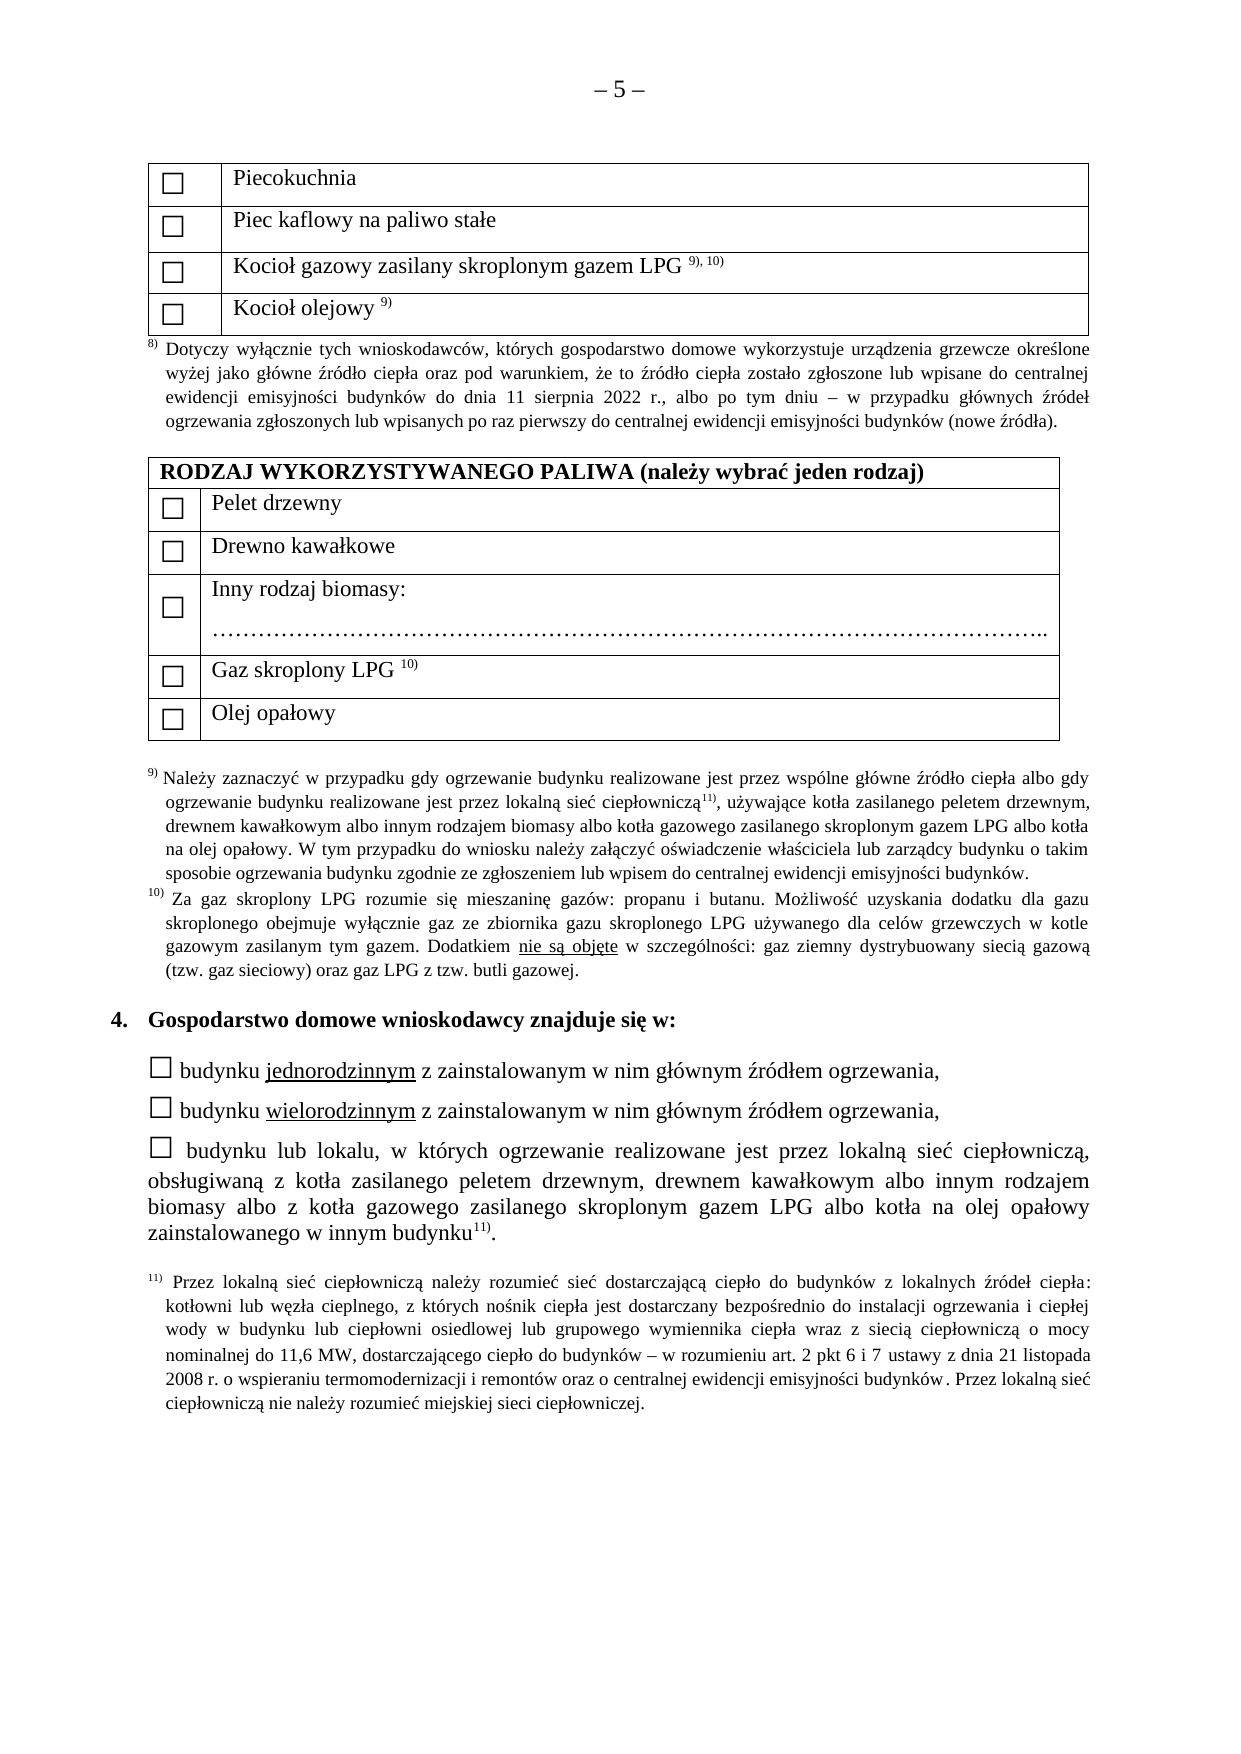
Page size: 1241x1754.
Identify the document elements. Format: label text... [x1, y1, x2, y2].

table_cell ☐ [149, 207, 221, 252]
table_cell Piec kaflowy na paliwo stałe [222, 207, 1088, 252]
table_cell Drewno kawałkowe [201, 532, 1059, 574]
text 8) Dotyczy wyłącznie tych wnioskodawców, których gospodarstwo domowe wykorzystuje urządzenia grzewcze określone wyżej jako główne źródło ciepła oraz pod warunkiem, że to źródło ciepła zostało zgłoszone lub wpisane do centralnej ewidencji emisyjności budynków do dnia 11 sierpnia 2022 r., albo po tym dniu – w przypadku głównych źródeł ogrzewania zgłoszonych lub wpisanych po raz pierwszy do centralnej ewidencji emisyjności budynków (nowe źródła). [148, 336, 1091, 431]
table_cell Piecokuchnia [222, 164, 1088, 206]
table_cell Pelet drzewny [201, 489, 1059, 531]
table_cell [149, 656, 200, 698]
text 11) Przez lokalną sieć ciepłowniczą należy rozumieć sieć dostarczającą ciepło do budynków z lokalnych źródeł ciepła: kotłowni lub węzła cieplnego, z których nośnik ciepła jest dostarczany bezpośrednio do instalacji ogrzewania i ciepłej wody w budynku lub ciepłowni osiedlowej lub grupowego wymiennika ciepła wraz z siecią ciepłowniczą o mocy nominalnej do 11,6 MW, dostarczającego ciepło do budynków – w rozumieniu art. 2 pkt 6 i 7 ustawy z dnia 21 listopada 2008 r. o wspieraniu termomodernizacji i remontów oraz o centralnej ewidencji emisyjności budynków. Przez lokalną sieć ciepłowniczą nie należy rozumieć miejskiej sieci ciepłowniczej. [148, 1271, 1091, 1413]
table_cell Kocioł olejowy 9) [222, 294, 1088, 335]
list Gospodarstwo domowe wnioskodawcy znajduje się w: [111, 1006, 1079, 1033]
table_cell [149, 253, 221, 293]
text 9) Należy zaznaczyć w przypadku gdy ogrzewanie budynku realizowane jest przez wspólne główne źródło ciepła albo gdy ogrzewanie budynku realizowane jest przez lokalną sieć ciepłowniczą11), używające kotła zasilanego peletem drzewnym, drewnem kawałkowym albo innym rodzajem biomasy albo kotła gazowego zasilanego skroplonym gazem LPG albo kotła na olej opałowy. W tym przypadku do wniosku należy załączyć oświadczenie właściciela lub zarządcy budynku o takim sposobie ogrzewania budynku zgodnie ze zgłoszeniem lub wpisem do centralnej ewidencji emisyjności budynków. [148, 765, 1091, 883]
text budynku wielorodzinnym z zainstalowanym w nim głównym źródłem ogrzewania, [148, 1087, 1091, 1127]
table_cell Gaz skroplony LPG 10) [201, 656, 1059, 698]
table_cell [149, 164, 221, 206]
table_cell Olej opałowy [201, 699, 1059, 740]
table_header RODZAJ WYKORZYSTYWANEGO PALIWA (należy wybrać jeden rodzaj) [149, 458, 1059, 488]
table_cell Kocioł gazowy zasilany skroplonym gazem LPG 9), 10) [222, 253, 1088, 293]
table_cell Inny rodzaj biomasy: ……………………………………………………………………………………………….. [201, 575, 1059, 655]
table_cell [149, 575, 200, 655]
table_cell [149, 532, 200, 574]
text budynku jednorodzinnym z zainstalowanym w nim głównym źródłem ogrzewania, [148, 1048, 1091, 1087]
table_cell [149, 294, 221, 335]
text 10) Za gaz skroplony LPG rozumie się mieszaninę gazów: propanu i butanu. Możliwość uzyskania dodatku dla gazu skroplonego obejmuje wyłącznie gaz ze zbiornika gazu skroplonego LPG używanego dla celów grzewczych w kotle gazowym zasilanym tym gazem. Dodatkiem nie są objęte w szczególności: gaz ziemny dystrybuowany siecią gazową (tzw. gaz sieciowy) oraz gaz LPG z tzw. butli gazowej. [148, 886, 1091, 981]
table_cell [149, 489, 200, 531]
text budynku lub lokalu, w których ogrzewanie realizowane jest przez lokalną sieć ciepłowniczą, obsługiwaną z kotła zasilanego peletem drzewnym, drewnem kawałkowym albo innym rodzajem biomasy albo z kotła gazowego zasilanego skroplonym gazem LPG albo kotła na olej opałowy zainstalowanego w innym budynku11). [148, 1127, 1091, 1246]
